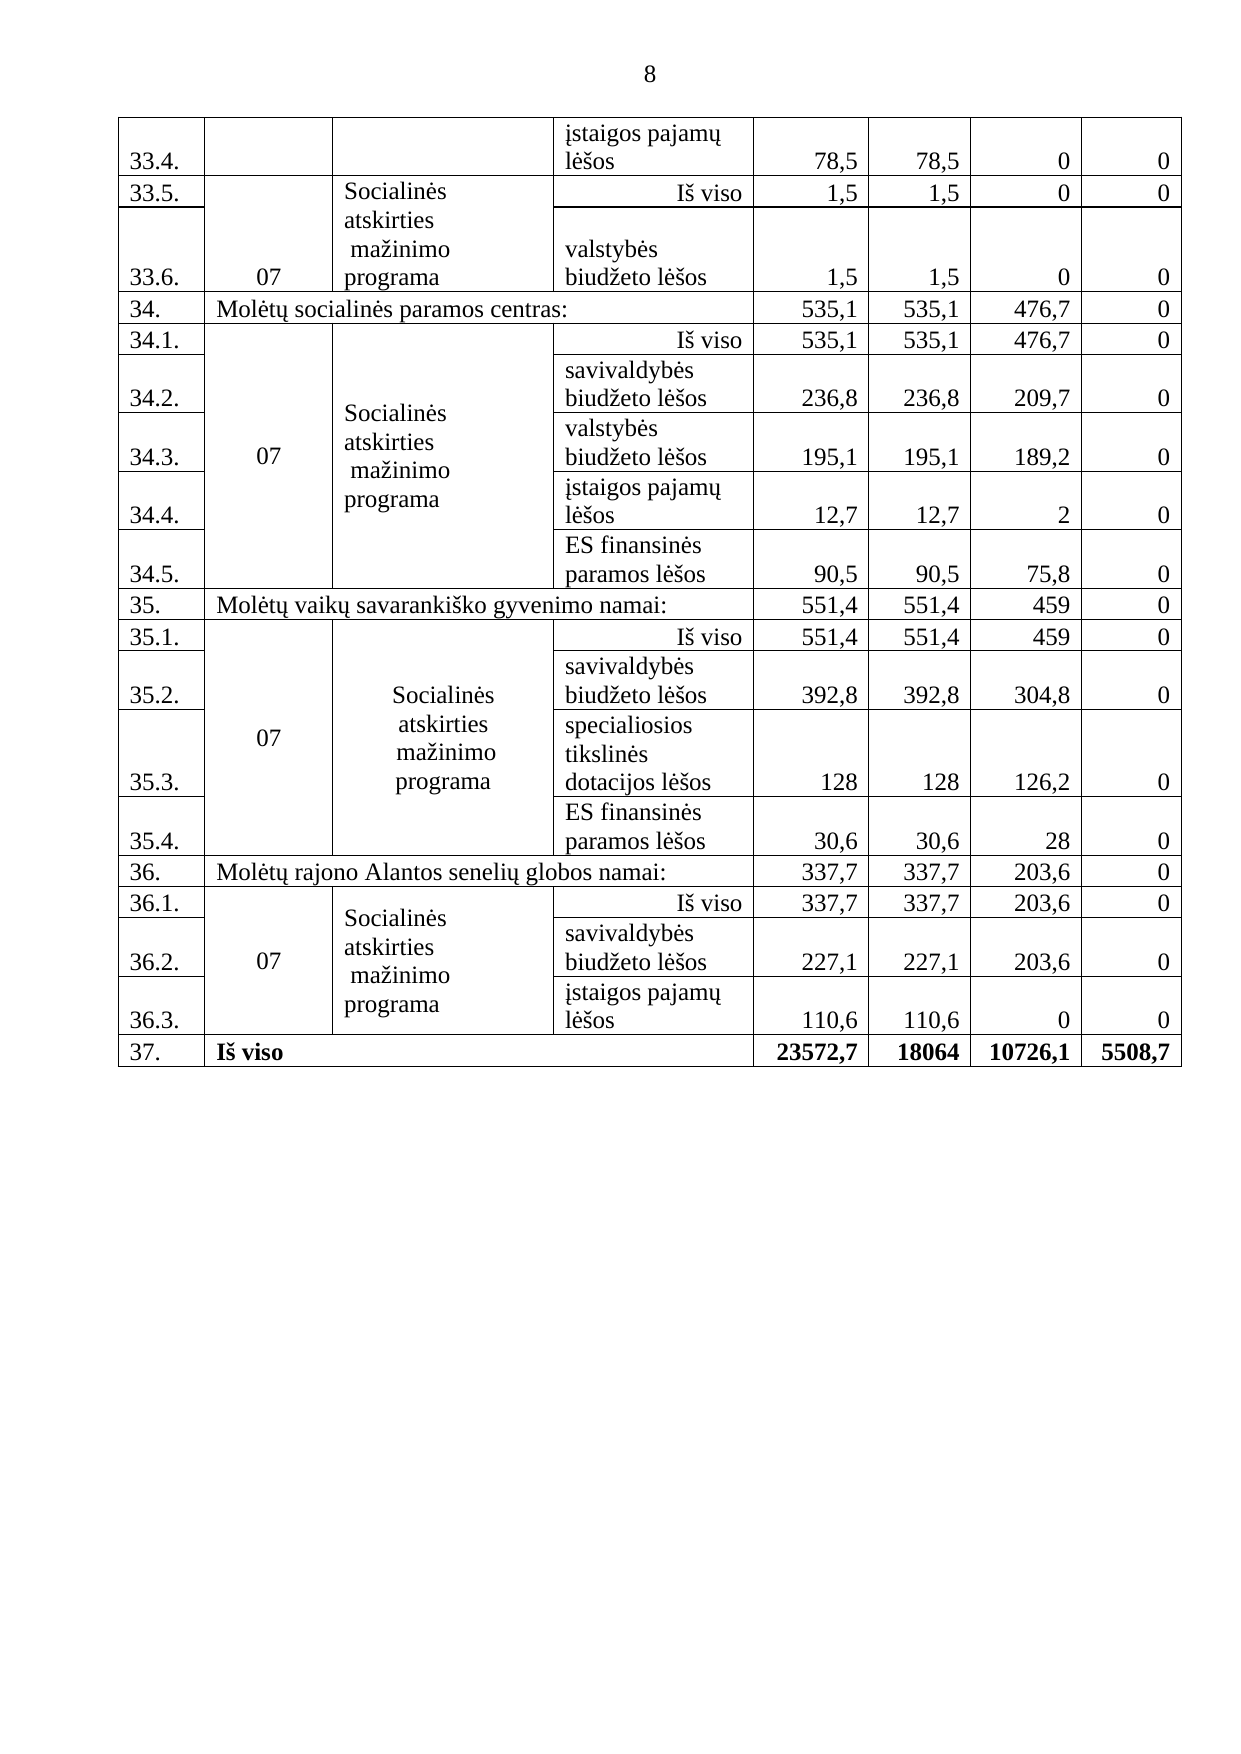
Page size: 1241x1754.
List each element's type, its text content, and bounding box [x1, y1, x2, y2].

table_cell Socialinės atskirties mažinimo programa [333, 176, 553, 291]
table_cell 128 [869, 710, 970, 796]
table_cell 337,7 [754, 887, 868, 917]
table_cell 0 [971, 977, 1081, 1034]
table_cell 34.4. [119, 472, 204, 529]
table_cell 0 [1082, 710, 1181, 796]
table_cell 110,6 [869, 977, 970, 1034]
table_cell 1,5 [869, 176, 970, 206]
table_cell 10726,1 [971, 1035, 1081, 1066]
table_cell 0 [1082, 176, 1181, 206]
table_cell 0 [1082, 856, 1181, 886]
table_cell 535,1 [754, 292, 868, 322]
table_cell 535,1 [869, 324, 970, 354]
table_cell Molėtų vaikų savarankiško gyvenimo namai: [205, 589, 753, 619]
table_cell 12,7 [754, 472, 868, 529]
table_cell 33.4. [119, 118, 204, 175]
table_cell 07 [205, 620, 332, 855]
table_cell 0 [1082, 797, 1181, 855]
table_cell įstaigos pajamų lėšos [554, 118, 753, 175]
table_cell įstaigos pajamų lėšos [554, 977, 753, 1034]
table_cell 30,6 [754, 797, 868, 855]
table_cell valstybės biudžeto lėšos [554, 208, 753, 291]
table_cell 07 [205, 887, 332, 1034]
table_cell 36.1. [119, 887, 204, 917]
table_cell 36.2. [119, 918, 204, 976]
table_cell 35.1. [119, 620, 204, 650]
table_cell 227,1 [754, 918, 868, 976]
table_cell 0 [1082, 620, 1181, 650]
table_cell 128 [754, 710, 868, 796]
table_cell 18064 [869, 1035, 970, 1066]
table_cell 12,7 [869, 472, 970, 529]
table_cell 78,5 [869, 118, 970, 175]
table_cell 33.5. [119, 176, 204, 206]
table_cell 0 [1082, 355, 1181, 412]
table_cell 1,5 [754, 176, 868, 206]
table_cell 0 [971, 118, 1081, 175]
table_cell 1,5 [754, 208, 868, 291]
table_cell 0 [971, 176, 1081, 206]
table_cell 0 [1082, 472, 1181, 529]
table_cell 227,1 [869, 918, 970, 976]
table_cell 78,5 [754, 118, 868, 175]
table_cell Iš viso [554, 620, 753, 650]
table_cell 236,8 [754, 355, 868, 412]
table_cell 195,1 [869, 413, 970, 471]
table_cell 0 [1082, 918, 1181, 976]
table_cell 195,1 [754, 413, 868, 471]
table_cell 0 [1082, 977, 1181, 1034]
table_cell 189,2 [971, 413, 1081, 471]
table_cell 535,1 [869, 292, 970, 322]
table_cell 337,7 [869, 887, 970, 917]
table_cell 337,7 [869, 856, 970, 886]
table_cell ES finansinės paramos lėšos [554, 530, 753, 588]
table_cell 0 [1082, 413, 1181, 471]
table_cell 551,4 [754, 620, 868, 650]
table_cell 0 [1082, 324, 1181, 354]
table_cell 1,5 [869, 208, 970, 291]
table_cell Iš viso [205, 1035, 753, 1066]
table_cell 5508,7 [1082, 1035, 1181, 1066]
table_cell 30,6 [869, 797, 970, 855]
table_cell 476,7 [971, 324, 1081, 354]
table_cell 90,5 [869, 530, 970, 588]
table_cell 35.2. [119, 651, 204, 709]
table_cell 34. [119, 292, 204, 322]
table_cell 28 [971, 797, 1081, 855]
table_cell 07 [205, 176, 332, 291]
table_cell 35. [119, 589, 204, 619]
table_cell Socialinės atskirties mažinimo programa [333, 887, 553, 1034]
table_cell 203,6 [971, 918, 1081, 976]
table_cell 90,5 [754, 530, 868, 588]
table_cell 203,6 [971, 856, 1081, 886]
table_cell 35.4. [119, 797, 204, 855]
table_cell 0 [971, 208, 1081, 291]
table_cell 203,6 [971, 887, 1081, 917]
table_cell 34.5. [119, 530, 204, 588]
table_cell 535,1 [754, 324, 868, 354]
table_cell savivaldybės biudžeto lėšos [554, 918, 753, 976]
table_cell 392,8 [754, 651, 868, 709]
table_cell 37. [119, 1035, 204, 1066]
table_cell 36. [119, 856, 204, 886]
table_cell 304,8 [971, 651, 1081, 709]
table_cell savivaldybės biudžeto lėšos [554, 651, 753, 709]
table_cell 110,6 [754, 977, 868, 1034]
table_cell 459 [971, 589, 1081, 619]
table_cell 236,8 [869, 355, 970, 412]
table_cell 34.2. [119, 355, 204, 412]
table_cell 33.6. [119, 208, 204, 291]
table_cell 0 [1082, 530, 1181, 588]
table_cell 0 [1082, 887, 1181, 917]
table_cell 0 [1082, 292, 1181, 322]
table_cell valstybės biudžeto lėšos [554, 413, 753, 471]
table_cell 34.3. [119, 413, 204, 471]
table_cell ES finansinės paramos lėšos [554, 797, 753, 855]
table_cell Iš viso [554, 887, 753, 917]
table_cell 35.3. [119, 710, 204, 796]
table_cell 337,7 [754, 856, 868, 886]
table_cell 459 [971, 620, 1081, 650]
table_cell 551,4 [869, 589, 970, 619]
table_cell 75,8 [971, 530, 1081, 588]
table_cell Iš viso [554, 324, 753, 354]
table_cell Molėtų socialinės paramos centras: [205, 292, 753, 322]
table_cell Socialinės atskirties mažinimo programa [333, 620, 553, 855]
table_cell 392,8 [869, 651, 970, 709]
table_cell 2 [971, 472, 1081, 529]
table_cell savivaldybės biudžeto lėšos [554, 355, 753, 412]
table_cell 0 [1082, 118, 1181, 175]
table_cell Socialinės atskirties mažinimo programa [333, 324, 553, 588]
table_cell 126,2 [971, 710, 1081, 796]
table_cell 476,7 [971, 292, 1081, 322]
table_cell Molėtų rajono Alantos senelių globos namai: [205, 856, 753, 886]
table_cell įstaigos pajamų lėšos [554, 472, 753, 529]
table_cell 209,7 [971, 355, 1081, 412]
table_cell 0 [1082, 589, 1181, 619]
table_cell 36.3. [119, 977, 204, 1034]
table_cell 551,4 [754, 589, 868, 619]
table_cell 551,4 [869, 620, 970, 650]
table_cell 07 [205, 324, 332, 588]
table_cell 23572,7 [754, 1035, 868, 1066]
table_cell Iš viso [554, 176, 753, 206]
table_cell 0 [1082, 651, 1181, 709]
table_cell 0 [1082, 208, 1181, 291]
table_cell 34.1. [119, 324, 204, 354]
table_cell specialiosios tikslinės dotacijos lėšos [554, 710, 753, 796]
